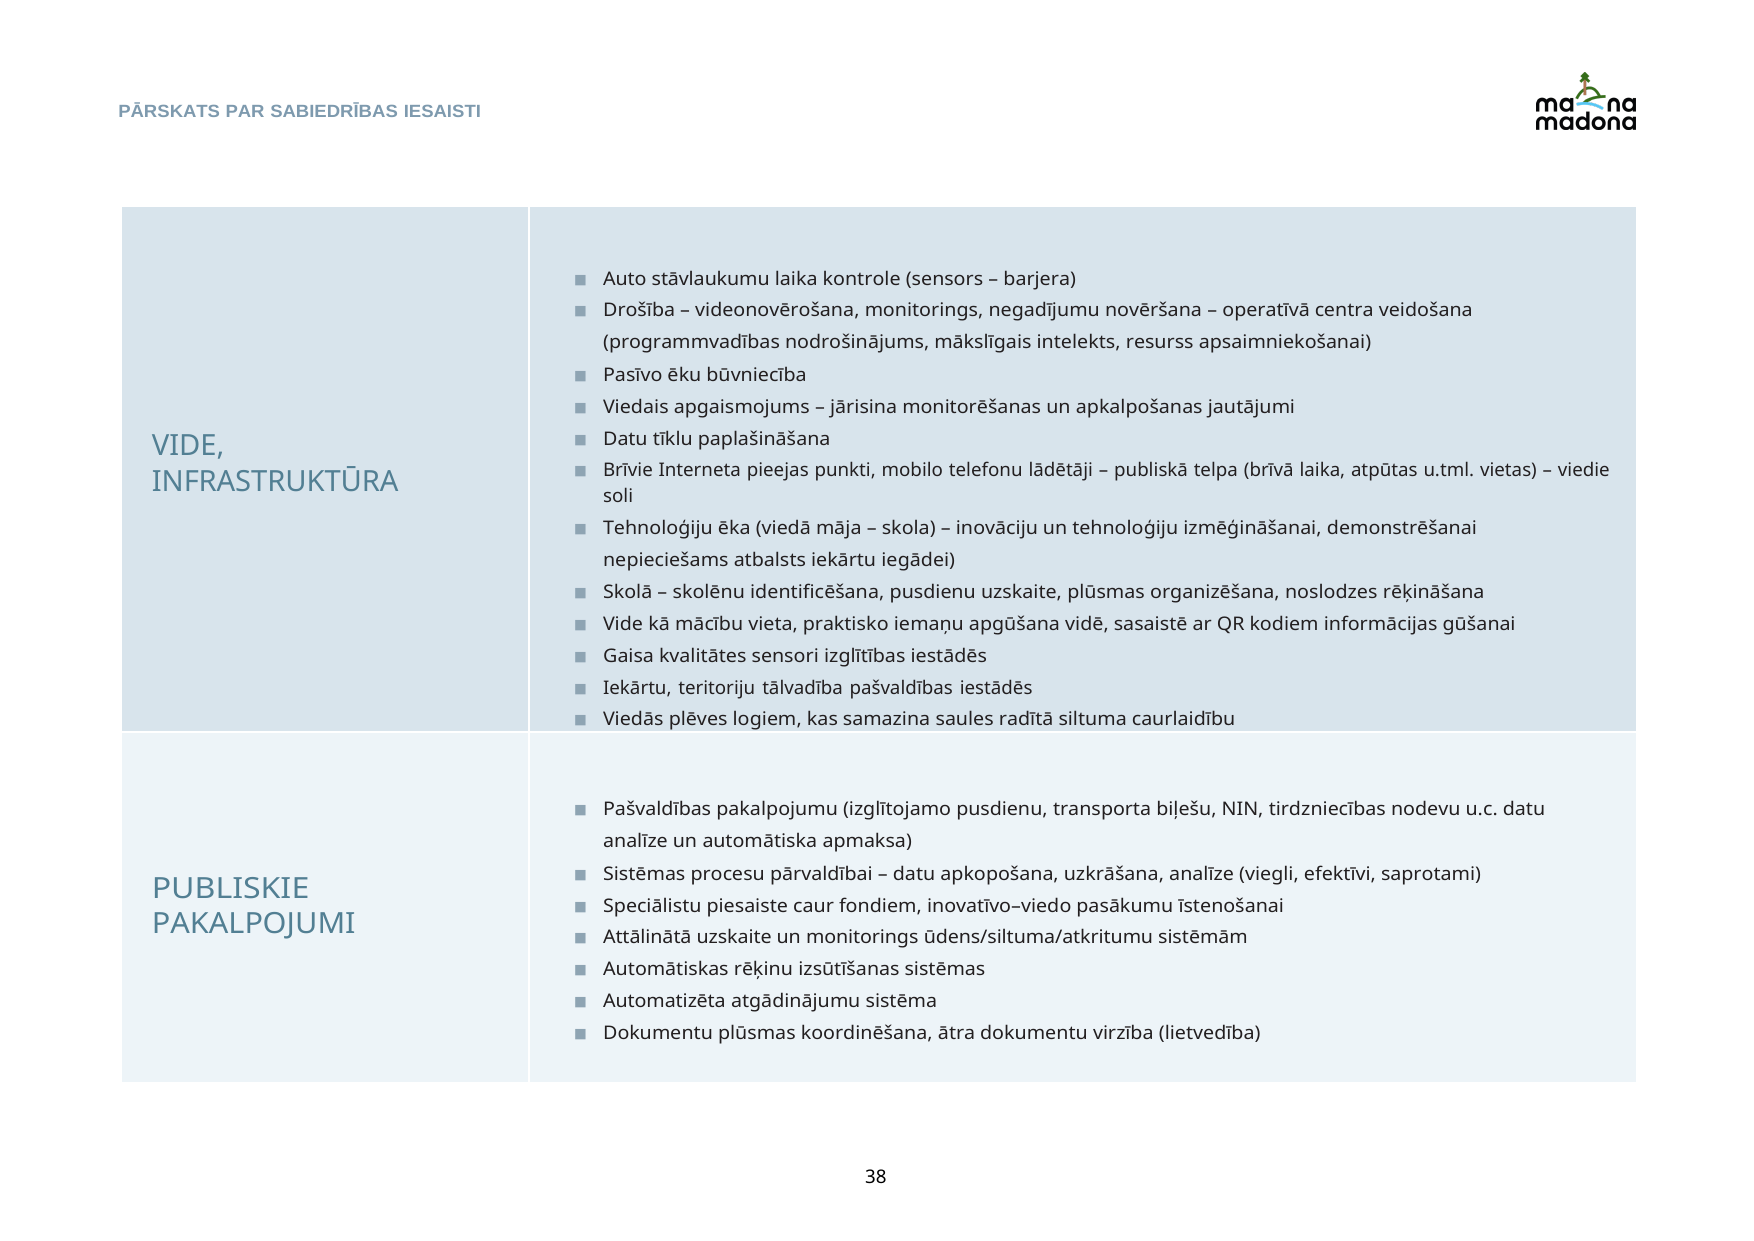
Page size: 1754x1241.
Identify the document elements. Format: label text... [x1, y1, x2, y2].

table_cell PUBLISKIE PAKALPOJUMI [122, 733, 528, 1082]
table_header VIDE, INFRASTRUKTŪRA [122, 207, 528, 731]
table_header Auto stāvlaukumu laika kontrole (sensors – barjera) Drošība – videonovērošana, monitorings, negadījumu novēršana – operatīvā centra veidošana (programmvadības nodrošinājums, mākslīgais intelekts, resurss apsaimniekošanai) Pasīvo ēku būvniecība Viedais apgaismojums – jārisina monitorēšanas un apkalpošanas jautājumi Datu tīklu paplašināšana Brīvie Interneta pieejas punkti, mobilo telefonu lādētāji – publiskā telpa (brīvā laika, atpūtas u.tml. vietas) – viedie soli Tehnoloģiju ēka (viedā māja – skola) – inovāciju un tehnoloģiju izmēģināšanai, demonstrēšanai nepieciešams atbalsts iekārtu iegādei) Skolā – skolēnu identificēšana, pusdienu uzskaite, plūsmas organizēšana, noslodzes rēķināšana Vide kā mācību vieta, praktisko iemaņu apgūšana vidē, sasaistē ar QR kodiem informācijas gūšanai Gaisa kvalitātes sensori izglītības iestādēs Iekārtu, teritoriju tālvadība pašvaldības iestādēs Viedās plēves logiem, kas samazina saules radītā siltuma caurlaidību [530, 207, 1636, 731]
picture [1536, 72, 1636, 130]
table_cell Pašvaldības pakalpojumu (izglītojamo pusdienu, transporta biļešu, NIN, tirdzniecības nodevu u.c. datu analīze un automātiska apmaksa) Sistēmas procesu pārvaldībai – datu apkopošana, uzkrāšana, analīze (viegli, efektīvi, saprotami) Speciālistu piesaiste caur fondiem, inovatīvo–viedo pasākumu īstenošanai Attālinātā uzskaite un monitorings ūdens/siltuma/atkritumu sistēmām Automātiskas rēķinu izsūtīšanas sistēmas Automatizēta atgādinājumu sistēma Dokumentu plūsmas koordinēšana, ātra dokumentu virzība (lietvedība) [530, 733, 1636, 1082]
